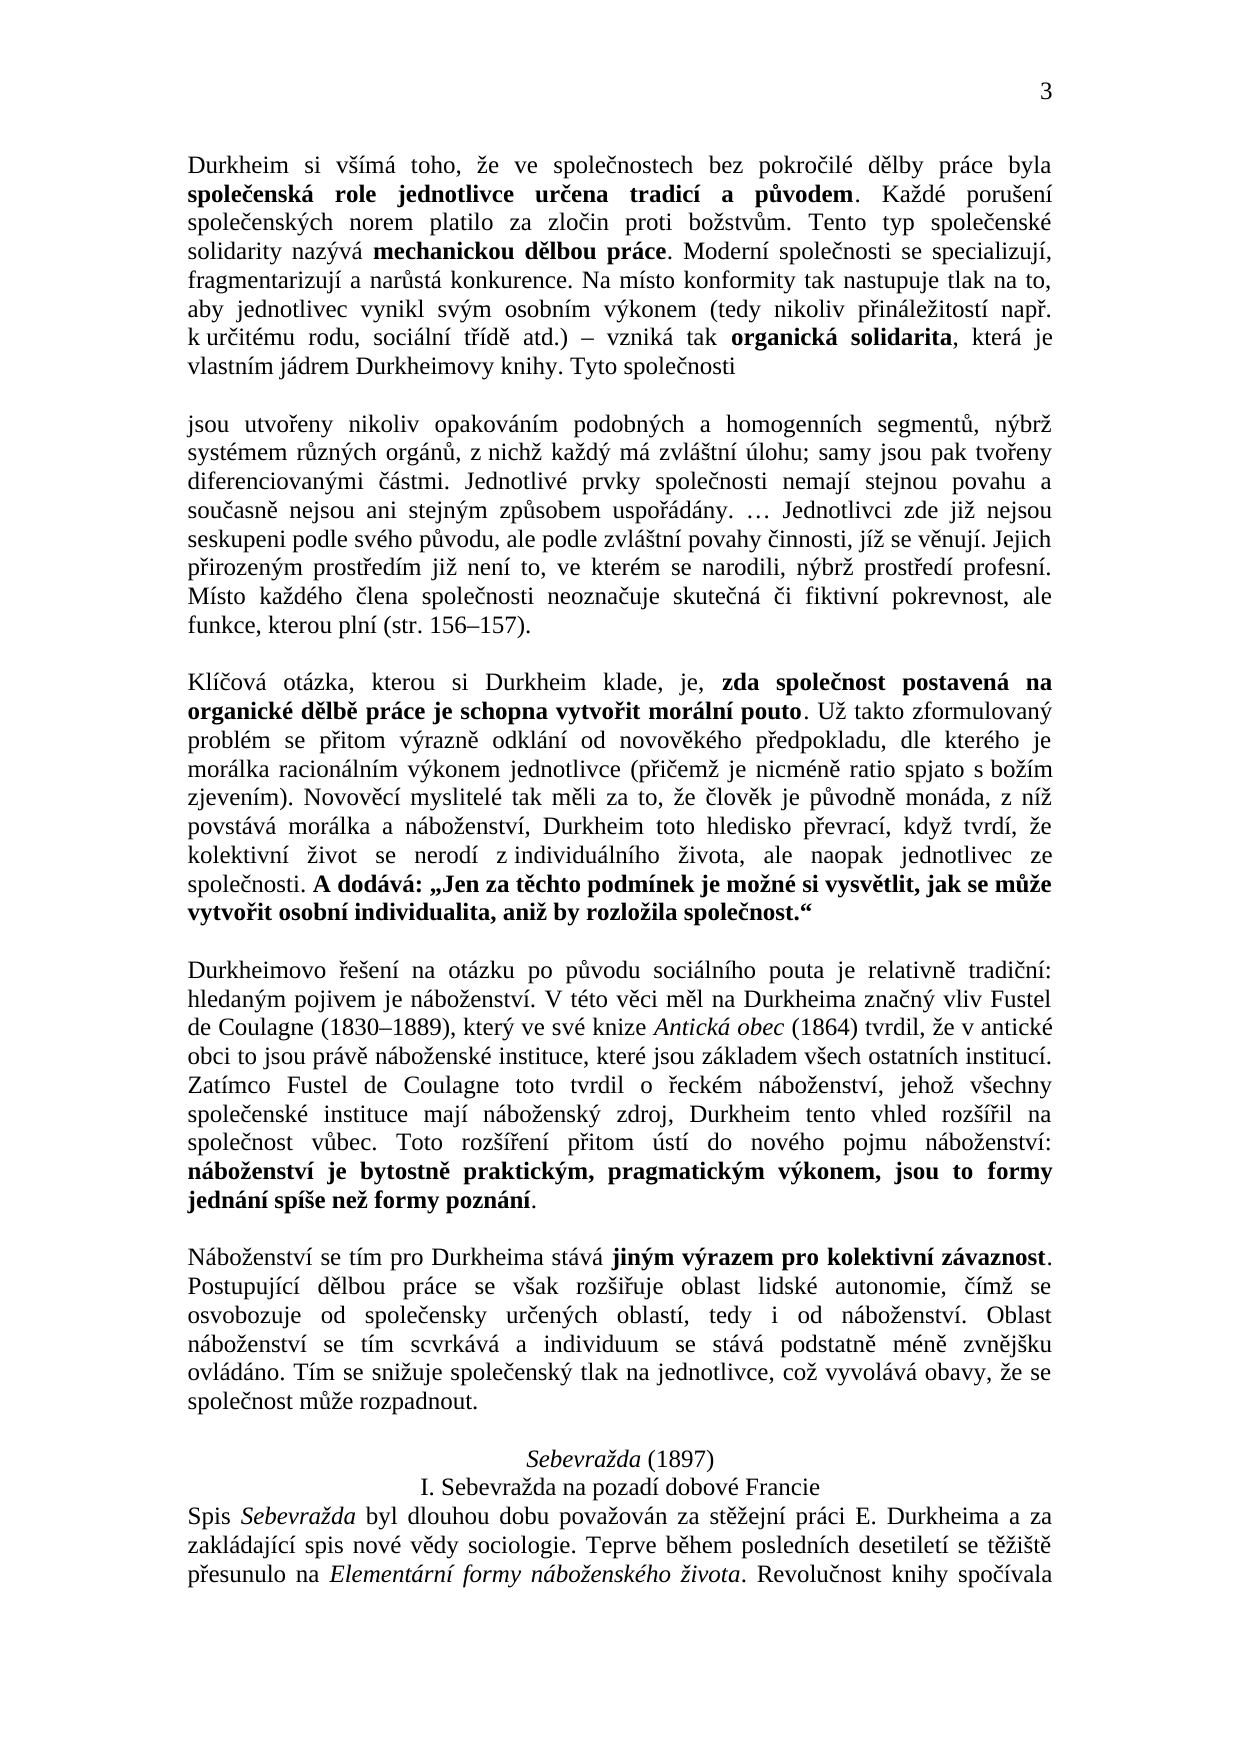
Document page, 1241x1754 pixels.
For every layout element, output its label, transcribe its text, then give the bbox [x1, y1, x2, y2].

text Durkheimovo řešení na otázku po původu sociálního pouta je relativně tradiční: hledaným pojivem je náboženství. V této věci měl na Durkheima značný vliv Fustel de Coulagne (1830–1889), který ve své knize Antická obec (1864) tvrdil, že v antické obci to jsou právě náboženské instituce, které jsou základem všech ostatních institucí. Zatímco Fustel de Coulagne toto tvrdil o řeckém náboženství, jehož všechny společenské instituce mají náboženský zdroj, Durkheim tento vhled rozšířil na společnost vůbec. Toto rozšíření přitom ústí do nového pojmu náboženství: náboženství je bytostně praktickým, pragmatickým výkonem, jsou to formy jednání spíše než formy poznání. [187, 955, 1053, 1214]
text Sebevražda (1897) [187, 1444, 1053, 1472]
text Náboženství se tím pro Durkheima stává jiným výrazem pro kolektivní závaznost. Postupující dělbou práce se však rozšiřuje oblast lidské autonomie, čímž se osvobozuje od společensky určených oblastí, tedy i od náboženství. Oblast náboženství se tím scvrkává a individuum se stává podstatně méně zvnějšku ovládáno. Tím se snižuje společenský tlak na jednotlivce, což vyvolává obavy, že se společnost může rozpadnout. [187, 1242, 1053, 1415]
text Klíčová otázka, kterou si Durkheim klade, je, zda společnost postavená na organické dělbě práce je schopna vytvořit morální pouto. Už takto zformulovaný problém se přitom výrazně odklání od novověkého předpokladu, dle kterého je morálka racionálním výkonem jednotlivce (přičemž je nicméně ratio spjato s božím zjevením). Novověcí myslitelé tak měli za to, že člověk je původně monáda, z níž povstává morálka a náboženství, Durkheim toto hledisko převrací, když tvrdí, že kolektivní život se nerodí z individuálního života, ale naopak jednotlivec ze společnosti. A dodává: „Jen za těchto podmínek je možné si vysvětlit, jak se může vytvořit osobní individualita, aniž by rozložila společnost.“ [187, 667, 1053, 926]
text I. Sebevražda na pozadí dobové Francie [187, 1472, 1053, 1501]
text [187, 1501, 1053, 1587]
text Durkheim si všímá toho, že ve společnostech bez pokročilé dělby práce byla společenská role jednotlivce určena tradicí a původem. Každé porušení společenských norem platilo za zločin proti božstvům. Tento typ společenské solidarity nazývá mechanickou dělbou práce. Moderní společnosti se specializují, fragmentarizují a narůstá konkurence. Na místo konformity tak nastupuje tlak na to, aby jednotlivec vynikl svým osobním výkonem (tedy nikoliv přináležitostí např. k určitému rodu, sociální třídě atd.) – vzniká tak organická solidarita, která je vlastním jádrem Durkheimovy knihy. Tyto společnosti [187, 150, 1053, 380]
text jsou utvořeny nikoliv opakováním podobných a homogenních segmentů, nýbrž systémem různých orgánů, z nichž každý má zvláštní úlohu; samy jsou pak tvořeny diferenciovanými částmi. Jednotlivé prvky společnosti nemají stejnou povahu a současně nejsou ani stejným způsobem uspořádány. … Jednotlivci zde již nejsou seskupeni podle svého původu, ale podle zvláštní povahy činnosti, jíž se věnují. Jejich přirozeným prostředím již není to, ve kterém se narodili, nýbrž prostředí profesní. Místo každého člena společnosti neoznačuje skutečná či fiktivní pokrevnost, ale funkce, kterou plní (str. 156–157). [187, 409, 1053, 639]
